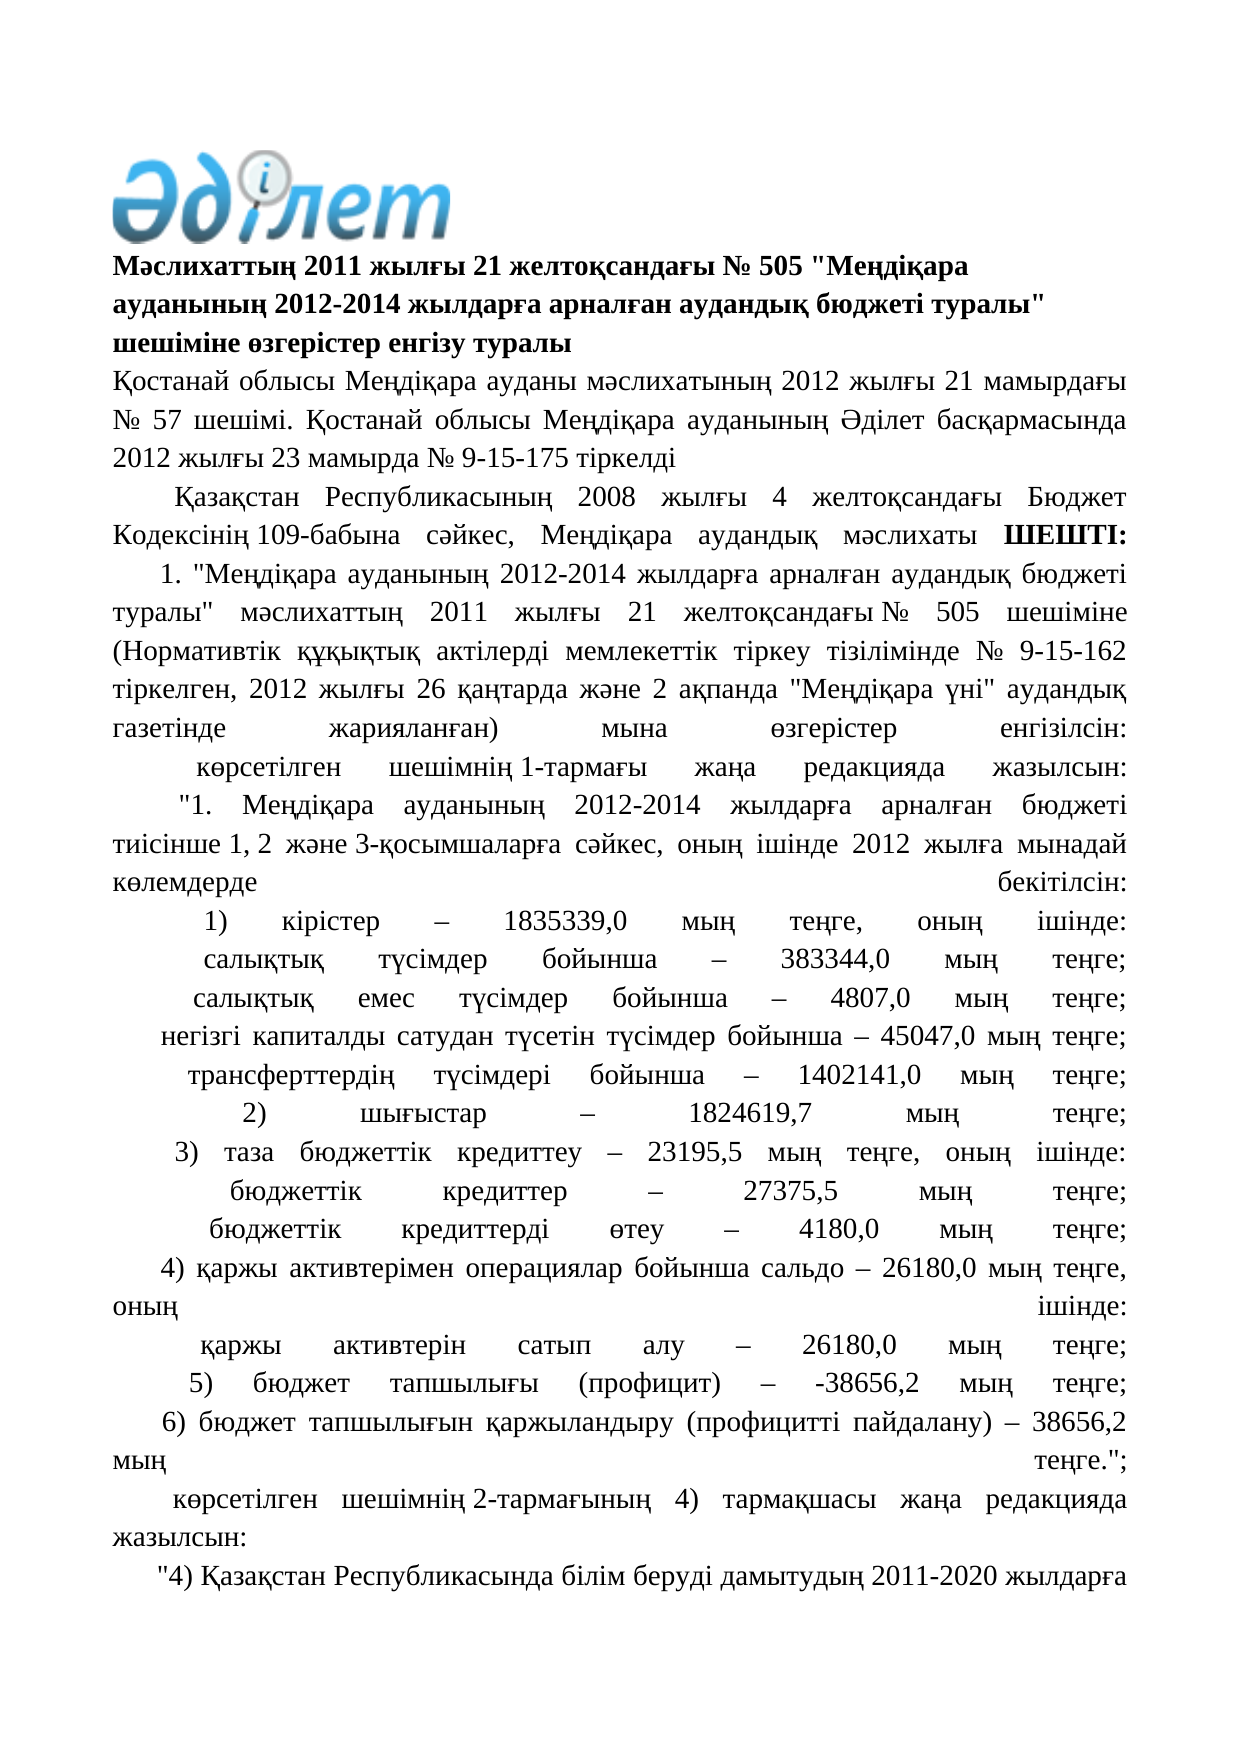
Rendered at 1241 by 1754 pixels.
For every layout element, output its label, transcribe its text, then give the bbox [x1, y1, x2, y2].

text Мәслихаттың 2011 жылғы 21 желтоқсандағы № 505 "Меңдіқара ауданының 2012-2014 жылдарға арналған аудандық бюджеті туралы" шешіміне өзгерістер енгізу туралы [112, 248, 1128, 358]
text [112, 479, 1128, 1592]
text Қостанай облысы Меңдіқара ауданы мәслихатының 2012 жылғы 21 мамырдағы № 57 шешімі. Қостанай облысы Меңдіқара ауданының Әділет басқармасында 2012 жылғы 23 мамырда № 9-15-175 тіркелді [112, 363, 1128, 474]
picture [112, 150, 451, 244]
